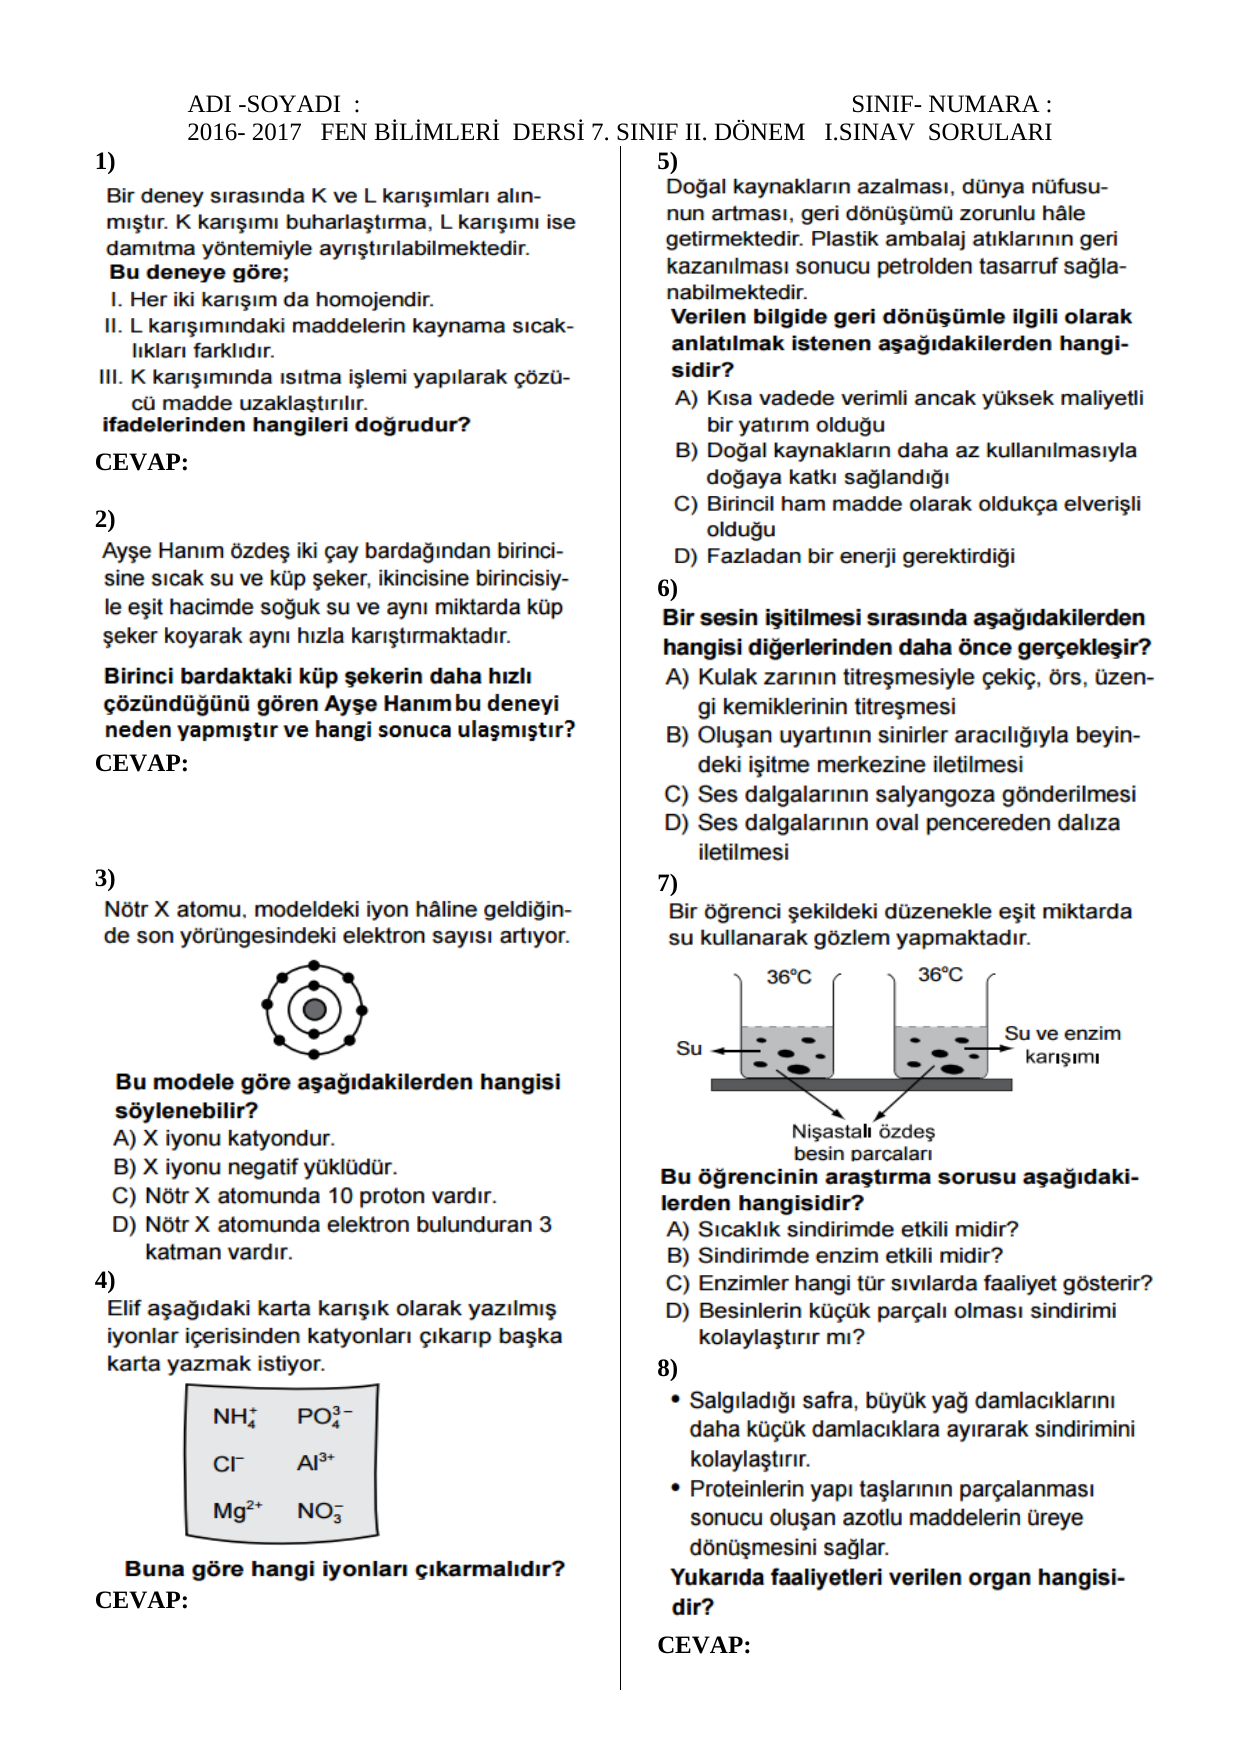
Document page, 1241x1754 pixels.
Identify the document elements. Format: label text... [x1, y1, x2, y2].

text CEVAP: [94, 749, 583, 777]
text CEVAP: [94, 1585, 583, 1614]
picture [94, 1294, 582, 1585]
picture [94, 532, 584, 749]
text CEVAP: [94, 447, 583, 475]
text ADI -SOYADI : SINIF- NUMARA : [94, 89, 1146, 117]
text 5) [657, 146, 1146, 175]
text CEVAP: [657, 1630, 1146, 1659]
picture [657, 1381, 1145, 1630]
picture [657, 175, 1157, 574]
text 7) [657, 868, 1146, 896]
picture [94, 175, 584, 447]
picture [657, 602, 1157, 868]
text 6) [657, 574, 1146, 602]
picture [657, 896, 1157, 1353]
text 2) [94, 504, 583, 532]
picture [94, 892, 582, 1266]
text 2016- 2017 FEN BİLİMLERİ DERSİ 7. SINIF II. DÖNEM I.SINAV SORULARI [94, 117, 1146, 146]
text 1) [94, 146, 583, 175]
